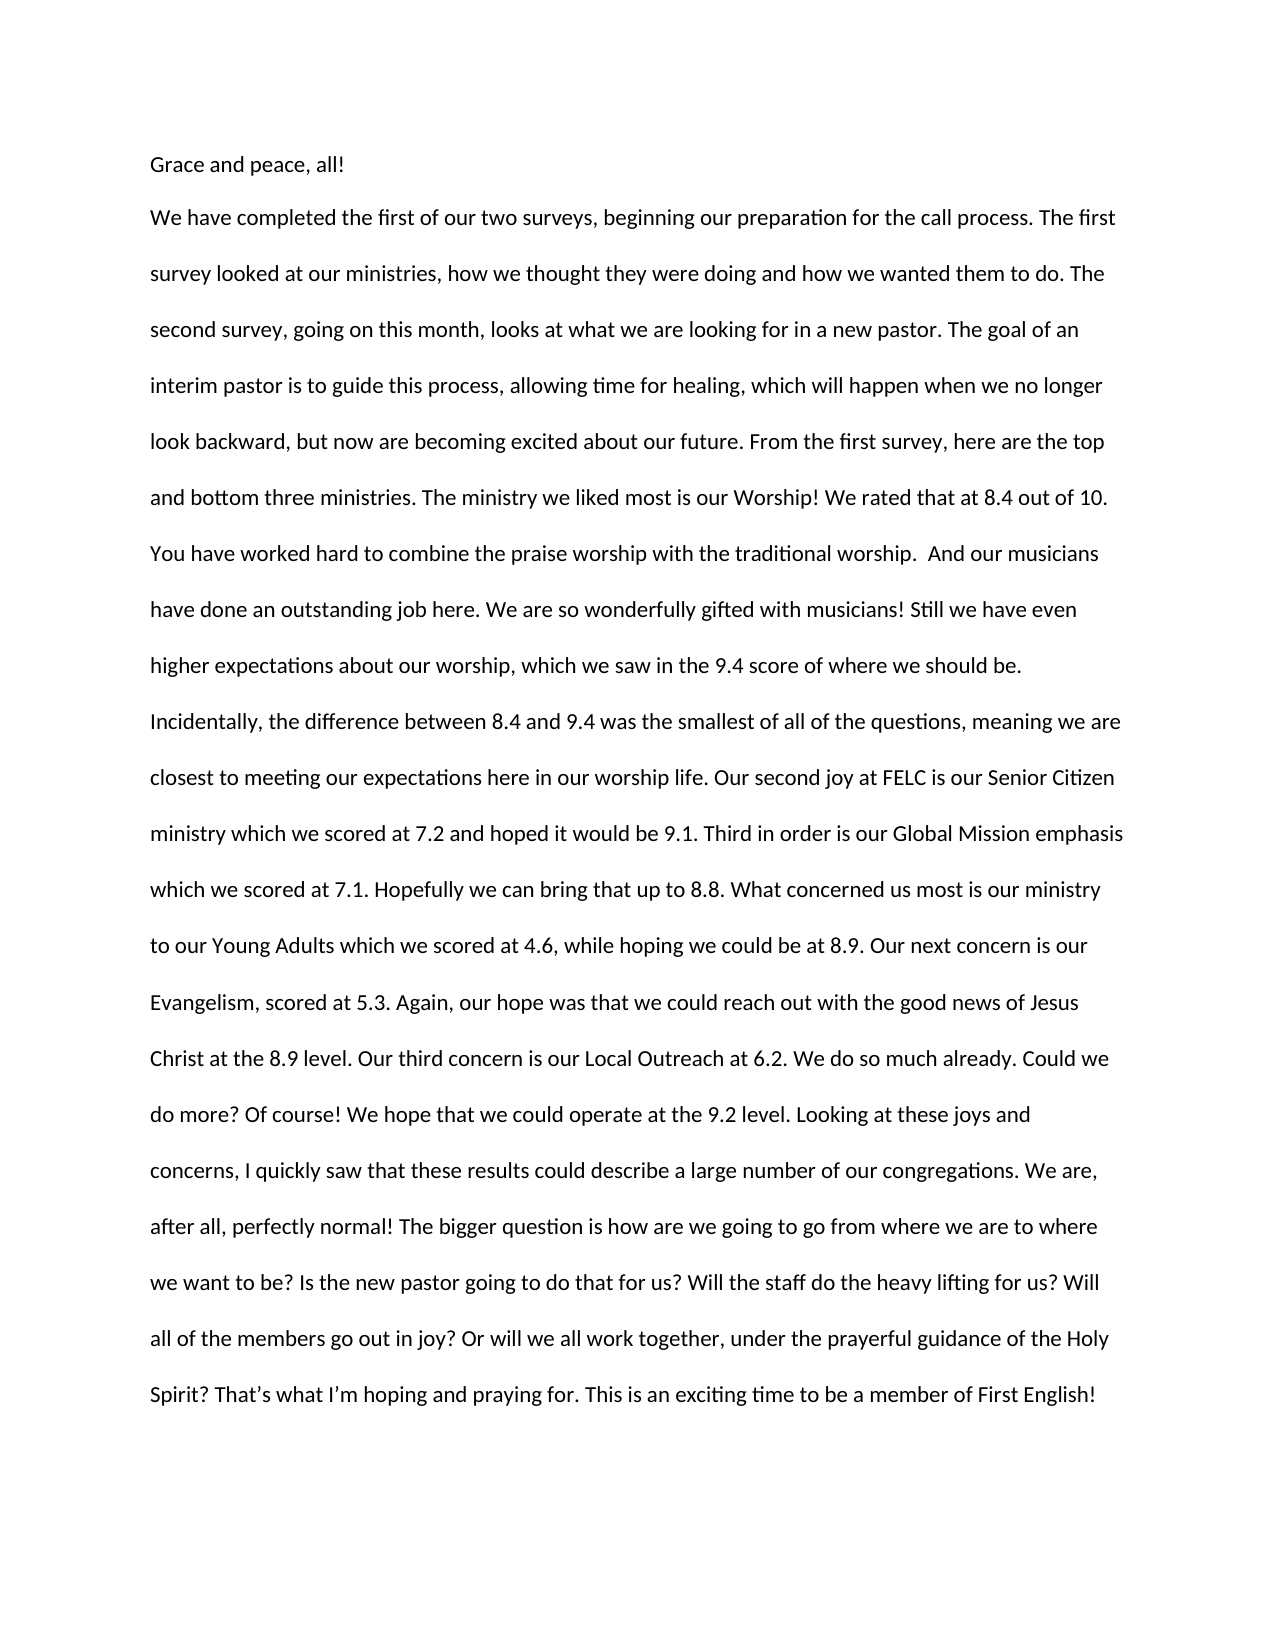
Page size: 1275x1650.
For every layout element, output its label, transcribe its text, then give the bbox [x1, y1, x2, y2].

text Grace and peace, all! [150, 150, 1125, 178]
text We have completed the first of our two surveys, beginning our preparation for the call process. The first survey looked at our ministries, how we thought they were doing and how we wanted them to do. The second survey, going on this month, looks at what we are looking for in a new pastor. The goal of an interim pastor is to guide this process, allowing time for healing, which will happen when we no longer look backward, but now are becoming excited about our future. From the first survey, here are the top and bottom three ministries. The ministry we liked most is our Worship! We rated that at 8.4 out of 10. You have worked hard to combine the praise worship with the traditional worship. And our musicians have done an outstanding job here. We are so wonderfully gifted with musicians! Still we have even higher expectations about our worship, which we saw in the 9.4 score of where we should be. Incidentally, the difference between 8.4 and 9.4 was the smallest of all of the questions, meaning we are closest to meeting our expectations here in our worship life. Our second joy at FELC is our Senior Citizen ministry which we scored at 7.2 and hoped it would be 9.1. Third in order is our Global Mission emphasis which we scored at 7.1. Hopefully we can bring that up to 8.8. What concerned us most is our ministry to our Young Adults which we scored at 4.6, while hoping we could be at 8.9. Our next concern is our Evangelism, scored at 5.3. Again, our hope was that we could reach out with the good news of Jesus Christ at the 8.9 level. Our third concern is our Local Outreach at 6.2. We do so much already. Could we do more? Of course! We hope that we could operate at the 9.2 level. Looking at these joys and concerns, I quickly saw that these results could describe a large number of our congregations. We are, after all, perfectly normal! The bigger question is how are we going to go from where we are to where we want to be? Is the new pastor going to do that for us? Will the staff do the heavy lifting for us? Will all of the members go out in joy? Or will we all work together, under the prayerful guidance of the Holy Spirit? That’s what I’m hoping and praying for. This is an exciting time to be a member of First English! [150, 203, 1125, 1408]
